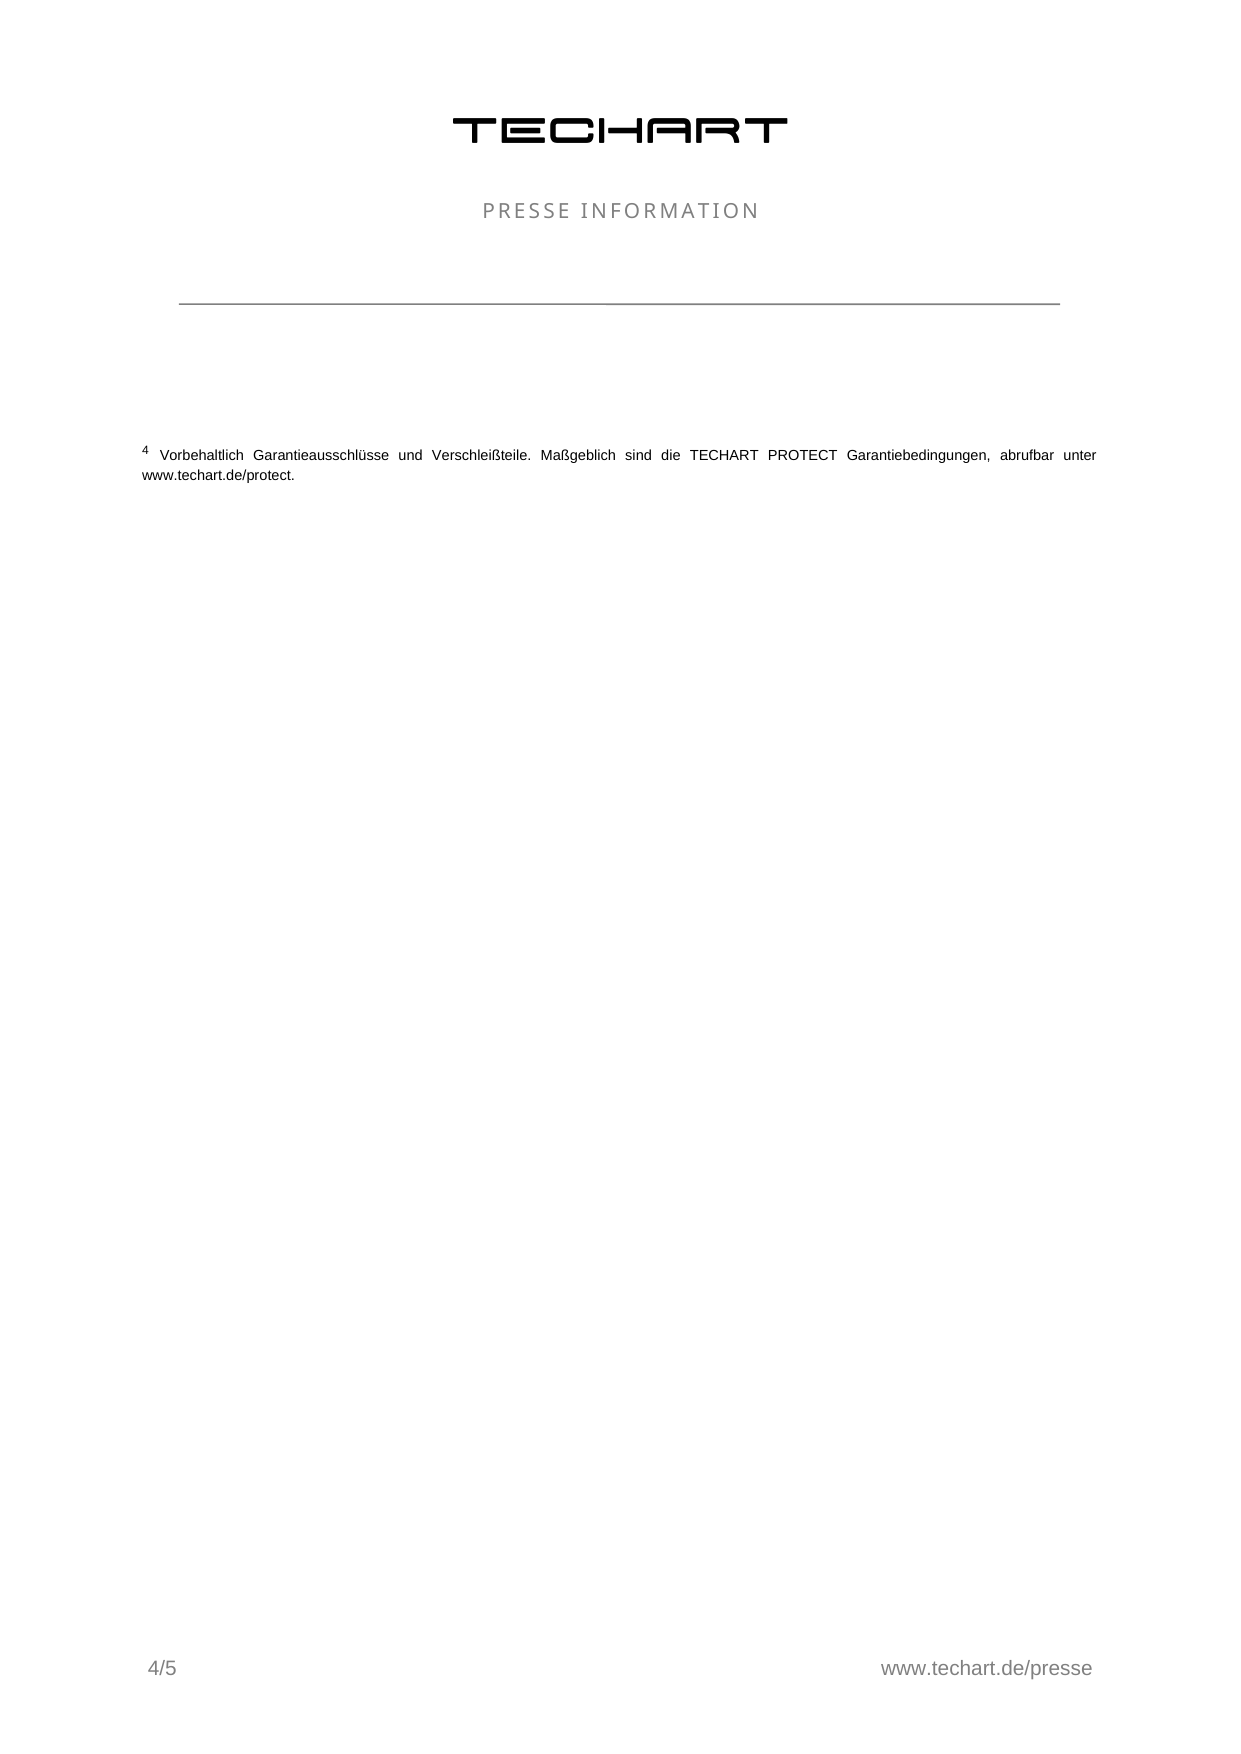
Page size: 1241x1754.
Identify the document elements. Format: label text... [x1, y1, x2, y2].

text 4 Vorbehaltlich Garantieausschlüsse und Verschleißteile. Maßgeblich sind die TECHART PROTECT Garantiebedingungen, abrufbar unter www.techart.de/protect. [142, 443, 1098, 484]
picture [453, 118, 788, 143]
